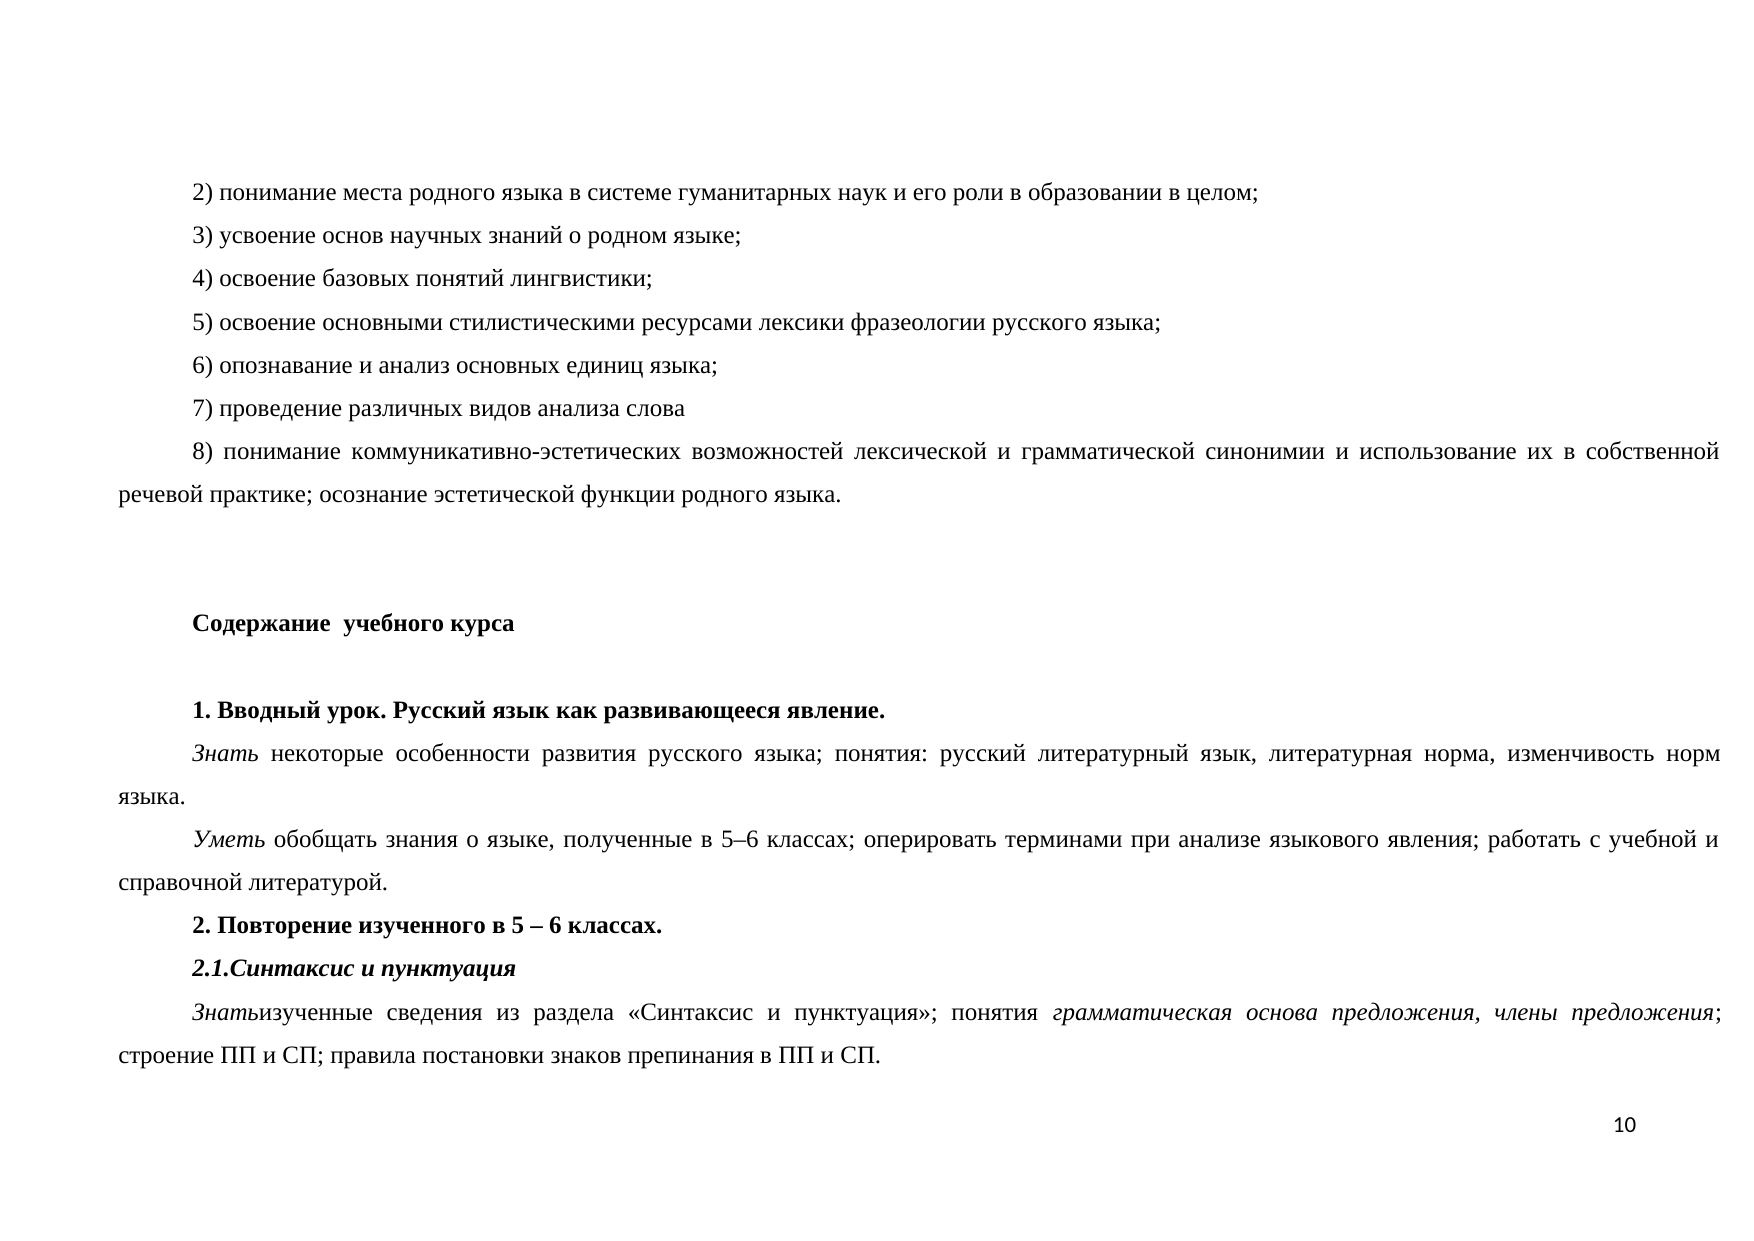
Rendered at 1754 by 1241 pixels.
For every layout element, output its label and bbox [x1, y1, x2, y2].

table_header [107, 177, 1733, 1082]
